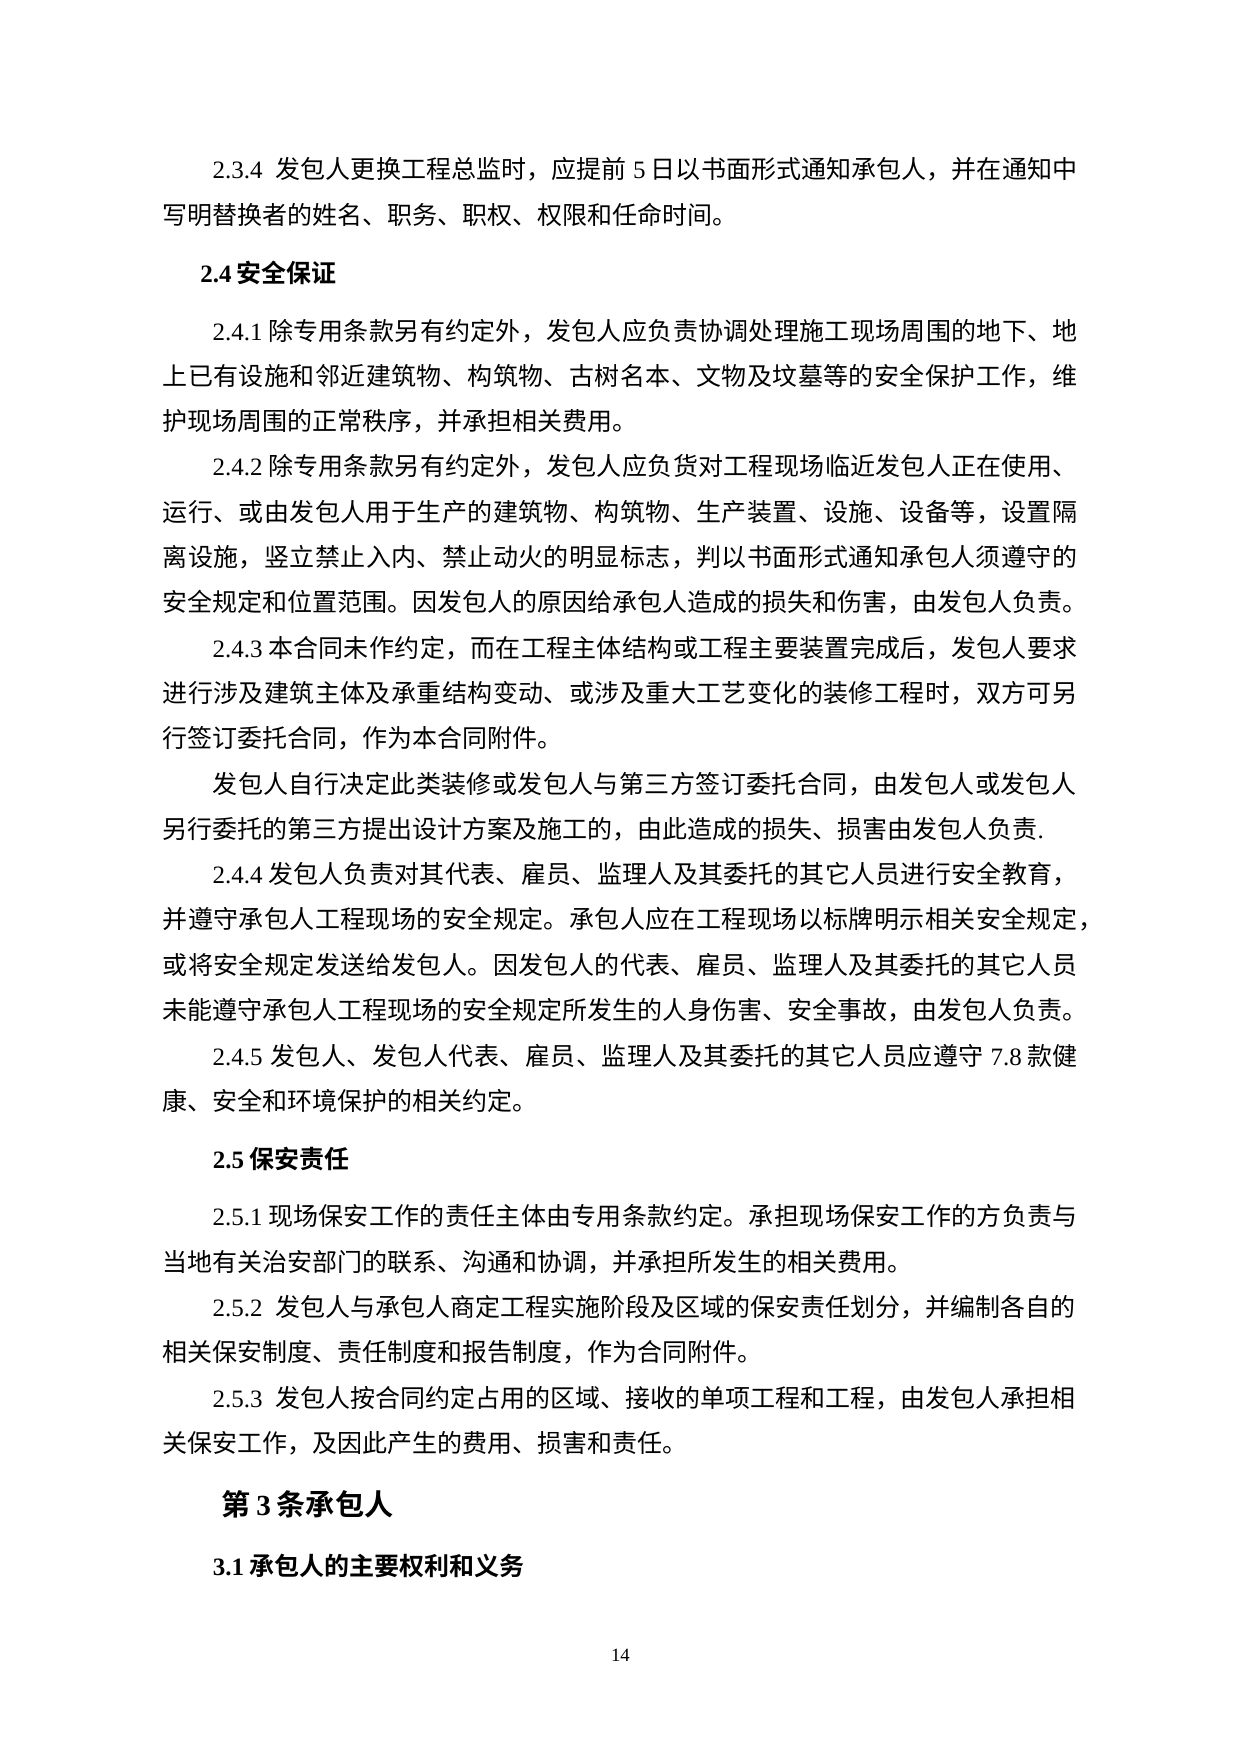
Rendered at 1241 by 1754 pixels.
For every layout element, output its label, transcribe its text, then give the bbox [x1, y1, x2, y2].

text 2.5.1现场保安工作的责任主体由专用条款约定。承担现场保安工作的方负责与当地有关治安部门的联系、沟通和协调，并承担所发生的相关费用。 [162, 1197, 1078, 1278]
text 2.4安全保证 [162, 253, 1078, 289]
text 2.4.1除专用条款另有约定外，发包人应负责协调处理施工现场周围的地下、地上已有设施和邻近建筑物、构筑物、古树名本、文物及坟墓等的安全保护工作，维护现场周围的正常秩序，并承担相关费用。 [162, 311, 1078, 438]
text 2.4.2除专用条款另有约定外，发包人应负货对工程现场临近发包人正在使用、运行、或由发包人用于生产的建筑物、构筑物、生产装置、设施、设备等，设置隔离设施，竖立禁止入内、禁止动火的明显标志，判以书面形式通知承包人须遵守的安全规定和位置范围。因发包人的原因给承包人造成的损失和伤害，由发包人负责。 [162, 447, 1078, 619]
text 3.1承包人的主要权利和义务 [162, 1547, 1078, 1583]
text 2.5.3 发包人按合同约定占用的区域、接收的单项工程和工程，由发包人承担相关保安工作，及因此产生的费用、损害和责任。 [162, 1378, 1078, 1460]
text 2.3.4 发包人更换工程总监时，应提前 5日以书面形式通知承包人，并在通知中写明替换者的姓名、职务、职权、权限和任命时间。 [162, 150, 1078, 232]
text 2.4.4发包人负责对其代表、雇员、监理人及其委托的其它人员进行安全教育，并遵守承包人工程现场的安全规定。承包人应在工程现场以标牌明示相关安全规定，或将安全规定发送给发包人。因发包人的代表、雇员、监理人及其委托的其它人员未能遵守承包人工程现场的安全规定所发生的人身伤害、安全事故，由发包人负责。 [162, 855, 1078, 1027]
text 2.4.5 发包人、发包人代表、雇员、监理人及其委托的其它人员应遵守7.8款健康、安全和环境保护的相关约定。 [162, 1036, 1078, 1117]
text 发包人自行决定此类装修或发包人与第三方签订委托合同，由发包人或发包人另行委托的第三方提出设计方案及施工的，由此造成的损失、损害由发包人负责. [162, 764, 1078, 846]
text 2.5.2 发包人与承包人商定工程实施阶段及区域的保安责任划分，并编制各自的相关保安制度、责任制度和报告制度，作为合同附件。 [162, 1287, 1078, 1369]
text 2.5保安责任 [162, 1139, 1078, 1175]
text 第3条承包人 [162, 1481, 1078, 1523]
text 2.4.3本合同未作约定，而在工程主体结构或工程主要装置完成后，发包人要求进行涉及建筑主体及承重结构变动、或涉及重大工艺变化的装修工程时，双方可另行签订委托合同，作为本合同附件。 [162, 628, 1078, 755]
